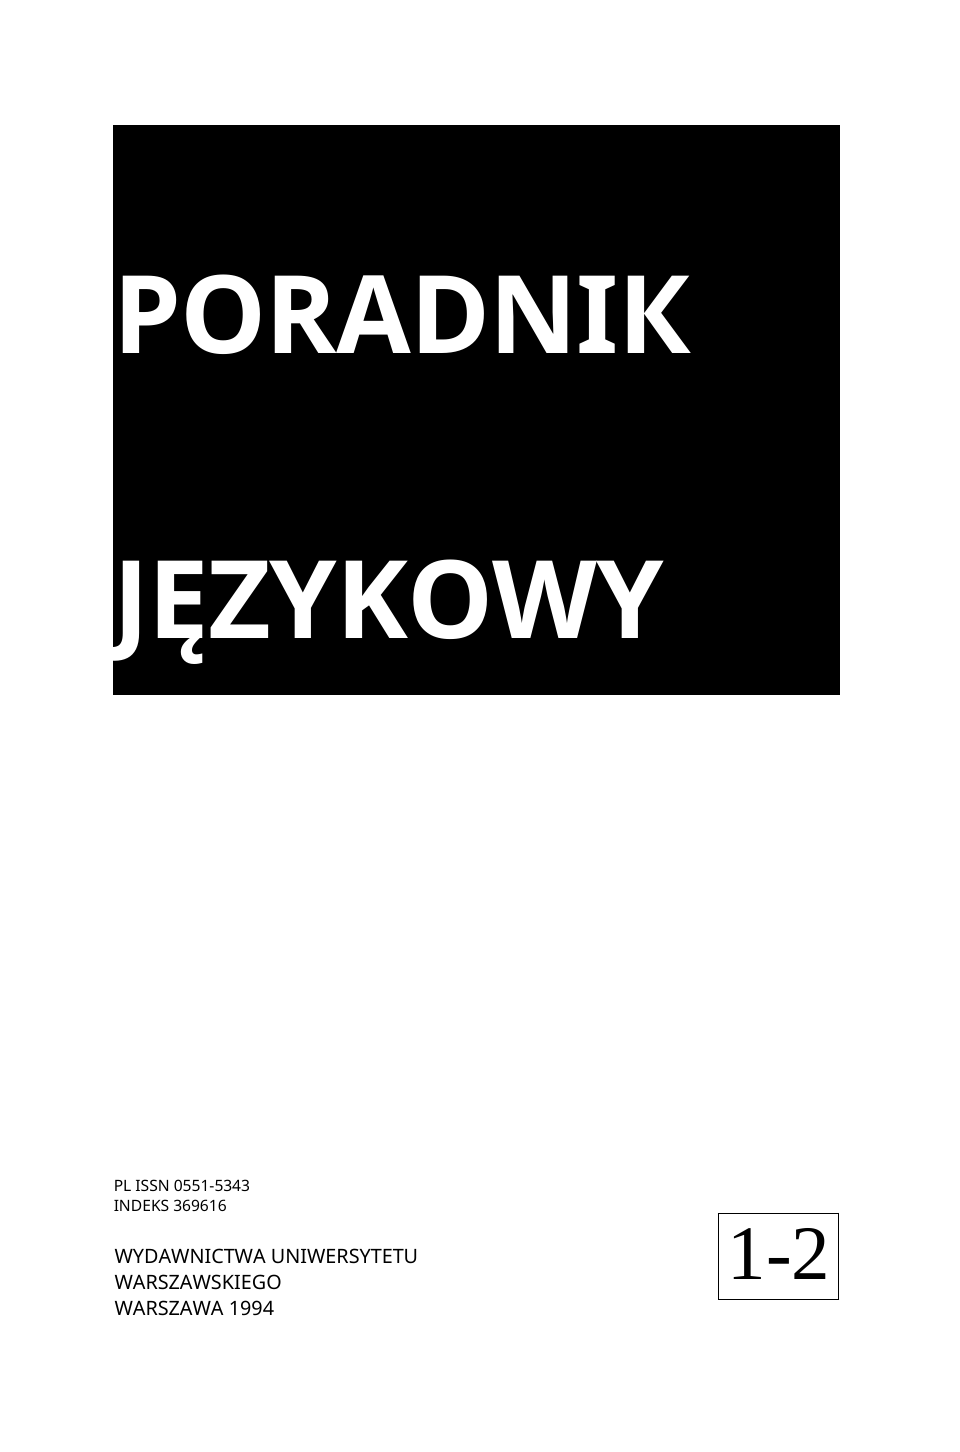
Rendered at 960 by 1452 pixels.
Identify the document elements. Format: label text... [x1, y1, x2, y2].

text PORADNIК JĘZYKOWY [113, 125, 840, 695]
text WYDAWNICTWA UNIWERSYTETU WARSZAWSKIEGO WARSZAWA 1994 [114, 1242, 840, 1321]
text 1-2 [719, 1216, 838, 1297]
text PL ISSN 0551-5343 INDEKS 369616 [113, 1176, 619, 1215]
